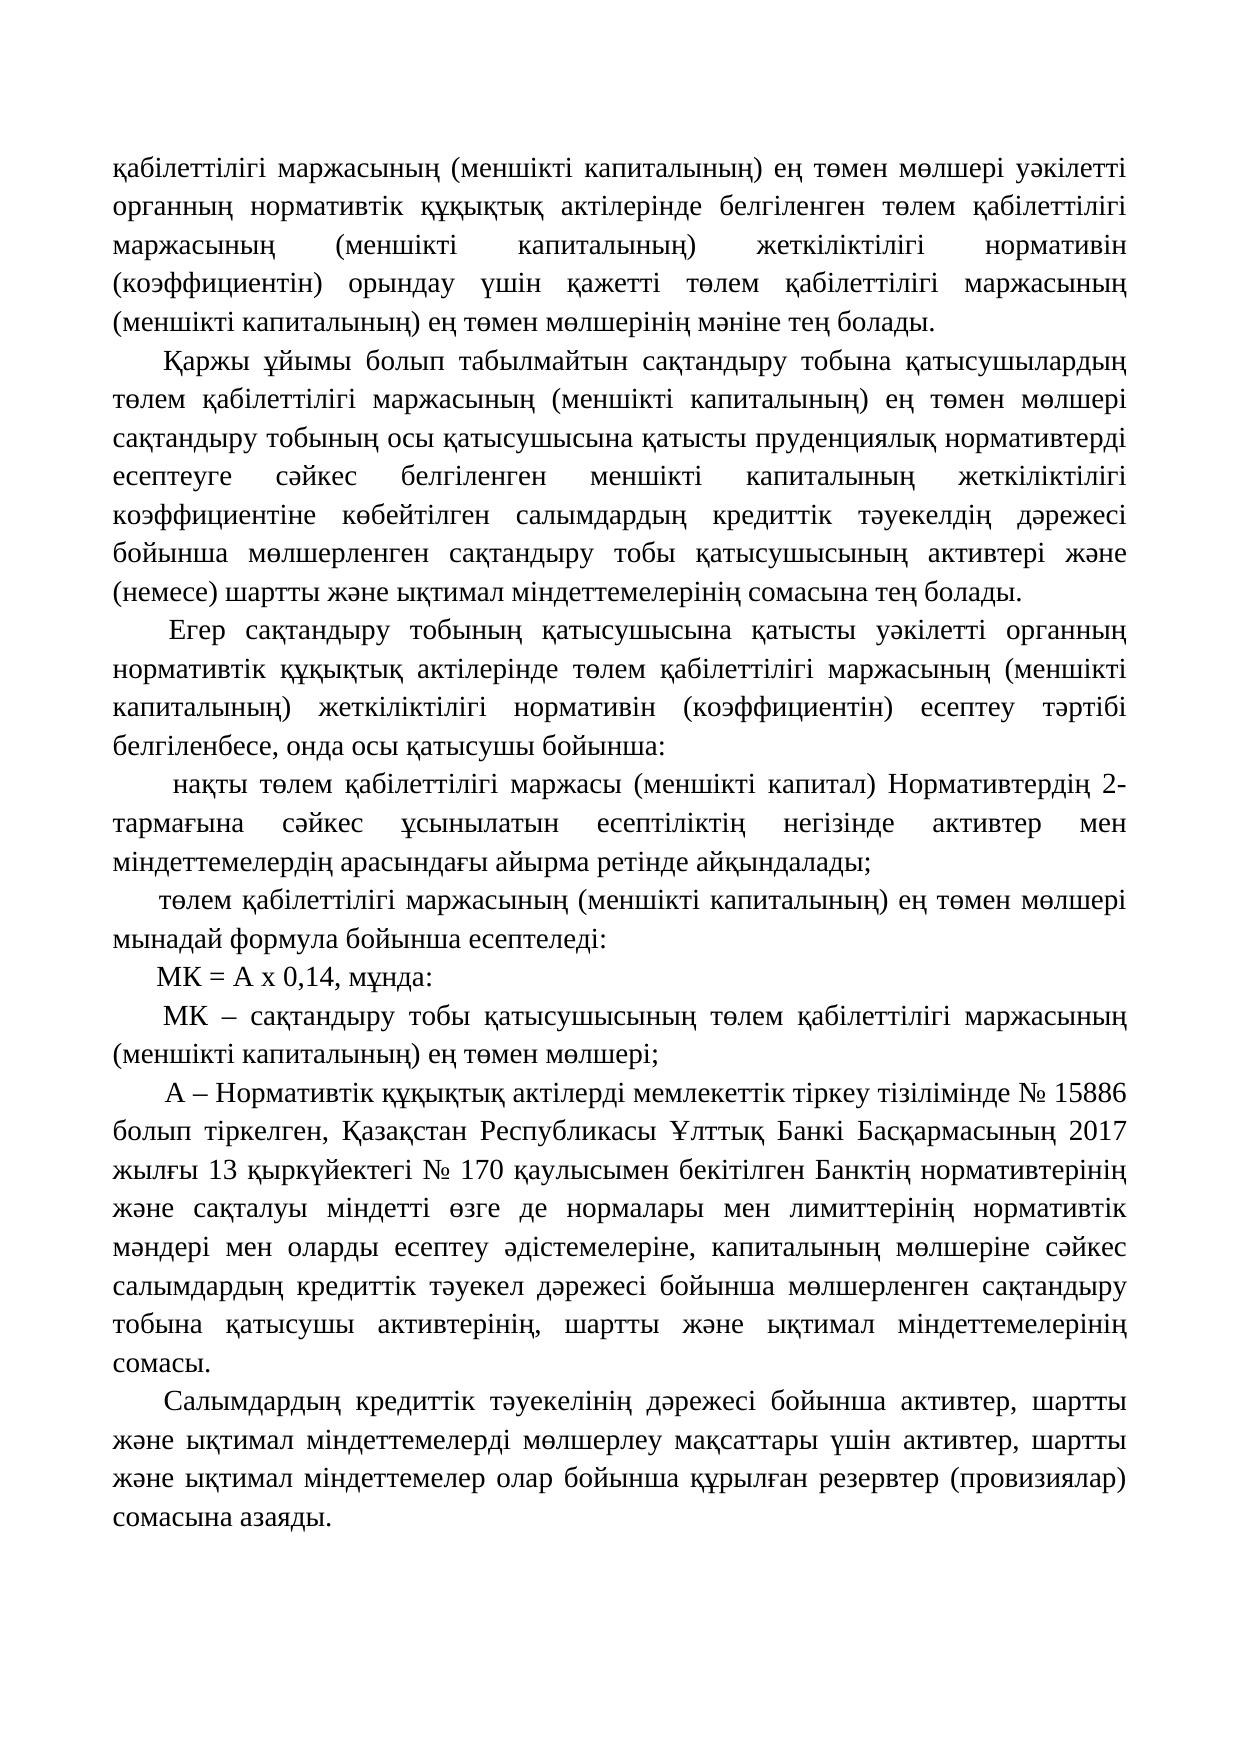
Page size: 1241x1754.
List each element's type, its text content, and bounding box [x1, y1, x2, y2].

text Қаржы ұйымы болып табылмайтын сақтандыру тобына қатысушылардың төлем қабілеттілігі маржасының (меншікті капиталының) ең төмен мөлшері сақтандыру тобының осы қатысушысына қатысты пруденциялық нормативтерді есептеуге сәйкес белгіленген меншікті капиталының жеткіліктілігі коэффициентіне көбейтілген салымдардың кредиттік тәуекелдің дәрежесі бойынша мөлшерленген сақтандыру тобы қатысушысының активтері және (немесе) шартты және ықтимал міндеттемелерінің сомасына тең болады. [112, 343, 1128, 607]
text Салымдардың кредиттік тәуекелінің дәрежесі бойынша активтер, шартты және ықтимал міндеттемелерді мөлшерлеу мақсаттары үшін активтер, шартты және ықтимал міндеттемелер олар бойынша құрылған резервтер (провизиялар) сомасына азаяды. [112, 1383, 1128, 1532]
text МК = А х 0,14, мұнда: [112, 959, 1128, 993]
text МК – сақтандыру тобы қатысушысының төлем қабілеттілігі маржасының (меншікті капиталының) ең төмен мөлшері; [112, 998, 1128, 1070]
text А – Нормативтік құқықтық актілерді мемлекеттік тіркеу тізілімінде № 15886 болып тіркелген, Қазақстан Республикасы Ұлттық Банкі Басқармасының 2017 жылғы 13 қыркүйектегі № 170 қаулысымен бекітілген Банктің нормативтерінің және сақталуы міндетті өзге де нормалары мен лимиттерінің нормативтік мәндері мен оларды есептеу әдістемелеріне, капиталының мөлшеріне сәйкес салымдардың кредиттік тәуекел дәрежесі бойынша мөлшерленген сақтандыру тобына қатысушы активтерінің, шартты және ықтимал міндеттемелерінің сомасы. [112, 1075, 1128, 1378]
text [112, 150, 1128, 338]
text нақты төлем қабілеттілігі маржасы (меншікті капитал) Нормативтердің 2-тармағына сәйкес ұсынылатын есептіліктің негізінде активтер мен міндеттемелердің арасындағы айырма ретінде айқындалады; [112, 767, 1128, 877]
text Егер сақтандыру тобының қатысушысына қатысты уәкілетті органның нормативтік құқықтық актілерінде төлем қабілеттілігі маржасының (меншікті капиталының) жеткіліктілігі нормативін (коэффициентін) есептеу тәртібі белгіленбесе, онда осы қатысушы бойынша: [112, 612, 1128, 762]
text төлем қабілеттілігі маржасының (меншікті капиталының) ең төмен мөлшері мынадай формула бойынша есептеледі: [112, 882, 1128, 954]
